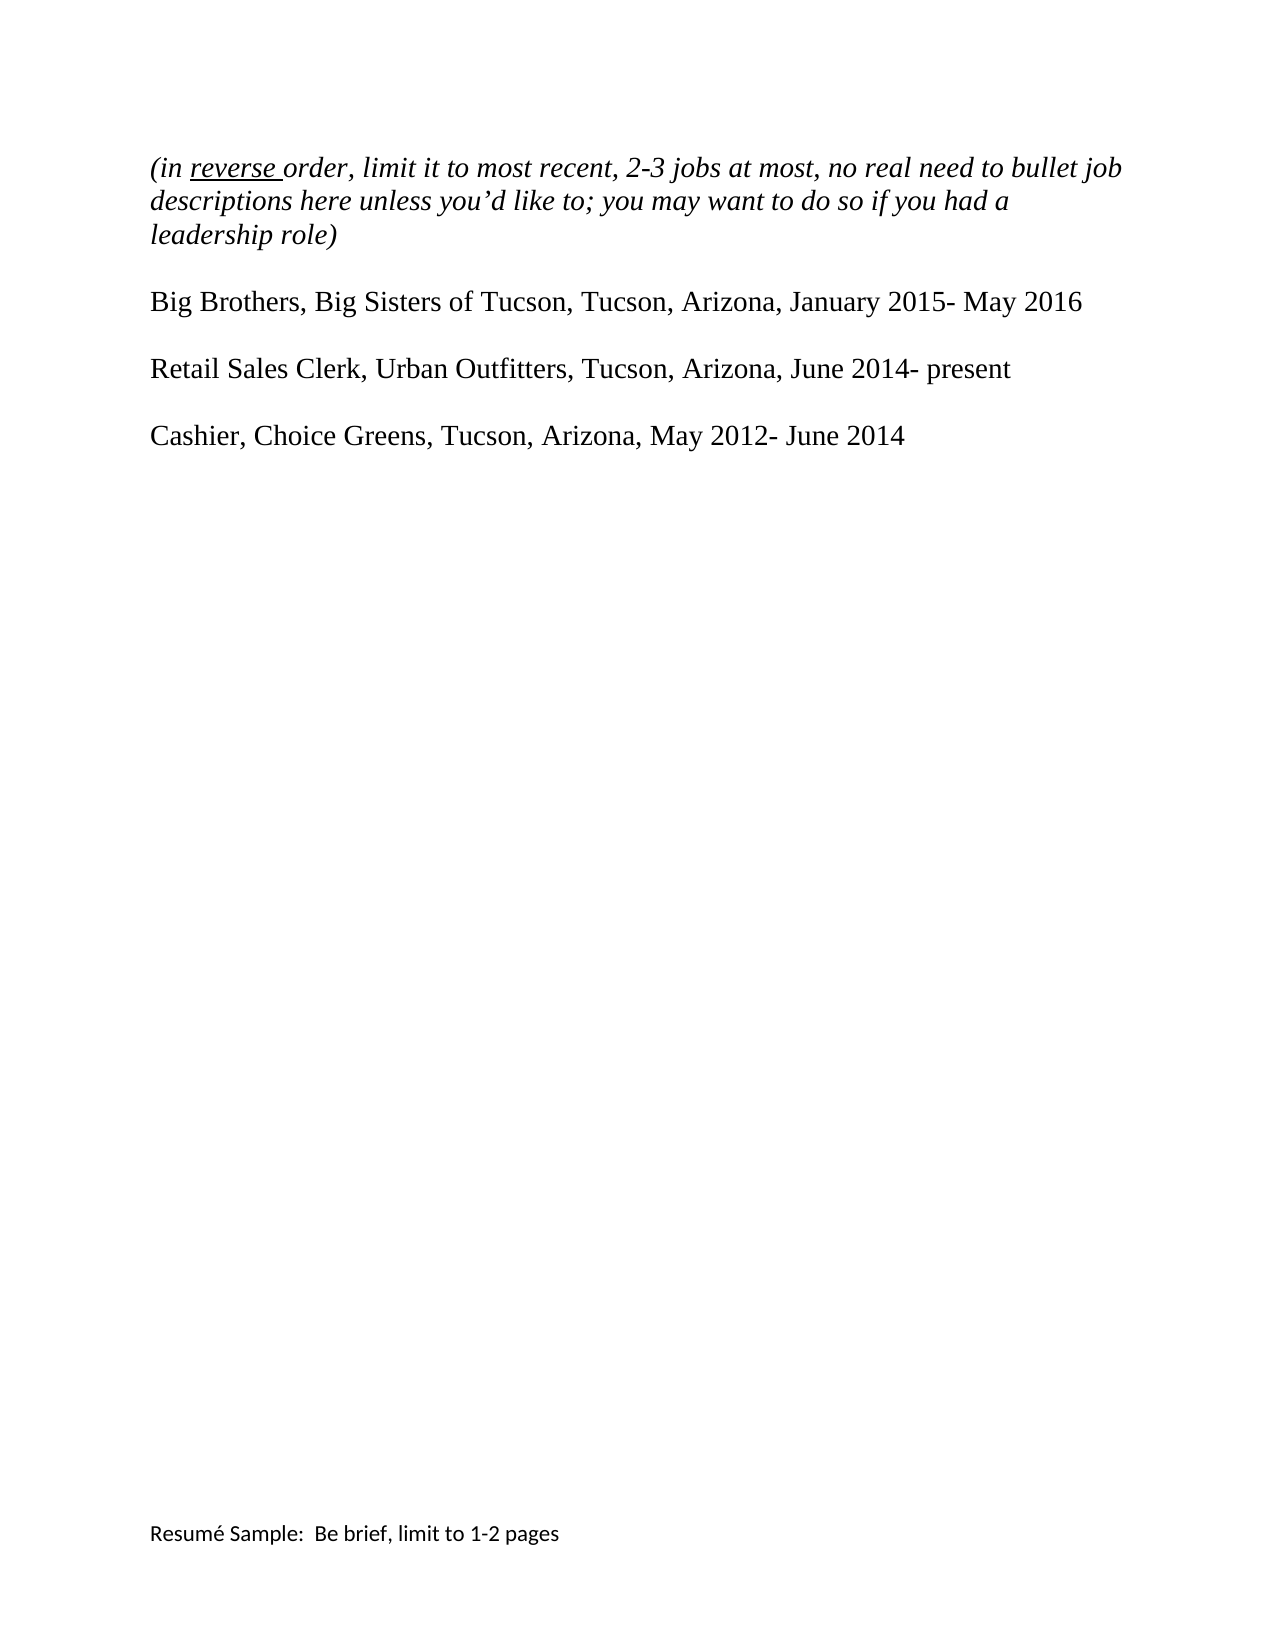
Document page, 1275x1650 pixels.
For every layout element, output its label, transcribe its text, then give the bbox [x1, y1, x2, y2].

text Big Brothers, Big Sisters of Tucson, Tucson, Arizona, January 2015- May 2016 [150, 284, 1125, 318]
text (in reverse order, limit it to most recent, 2-3 jobs at most, no real need to bullet job descriptions here unless you’d like to; you may want to do so if you had a leadership role) [150, 150, 1125, 251]
text Cashier, Choice Greens, Tucson, Arizona, May 2012- June 2014 [150, 418, 1125, 452]
text Retail Sales Clerk, Urban Outfitters, Tucson, Arizona, June 2014- present [150, 351, 1125, 385]
